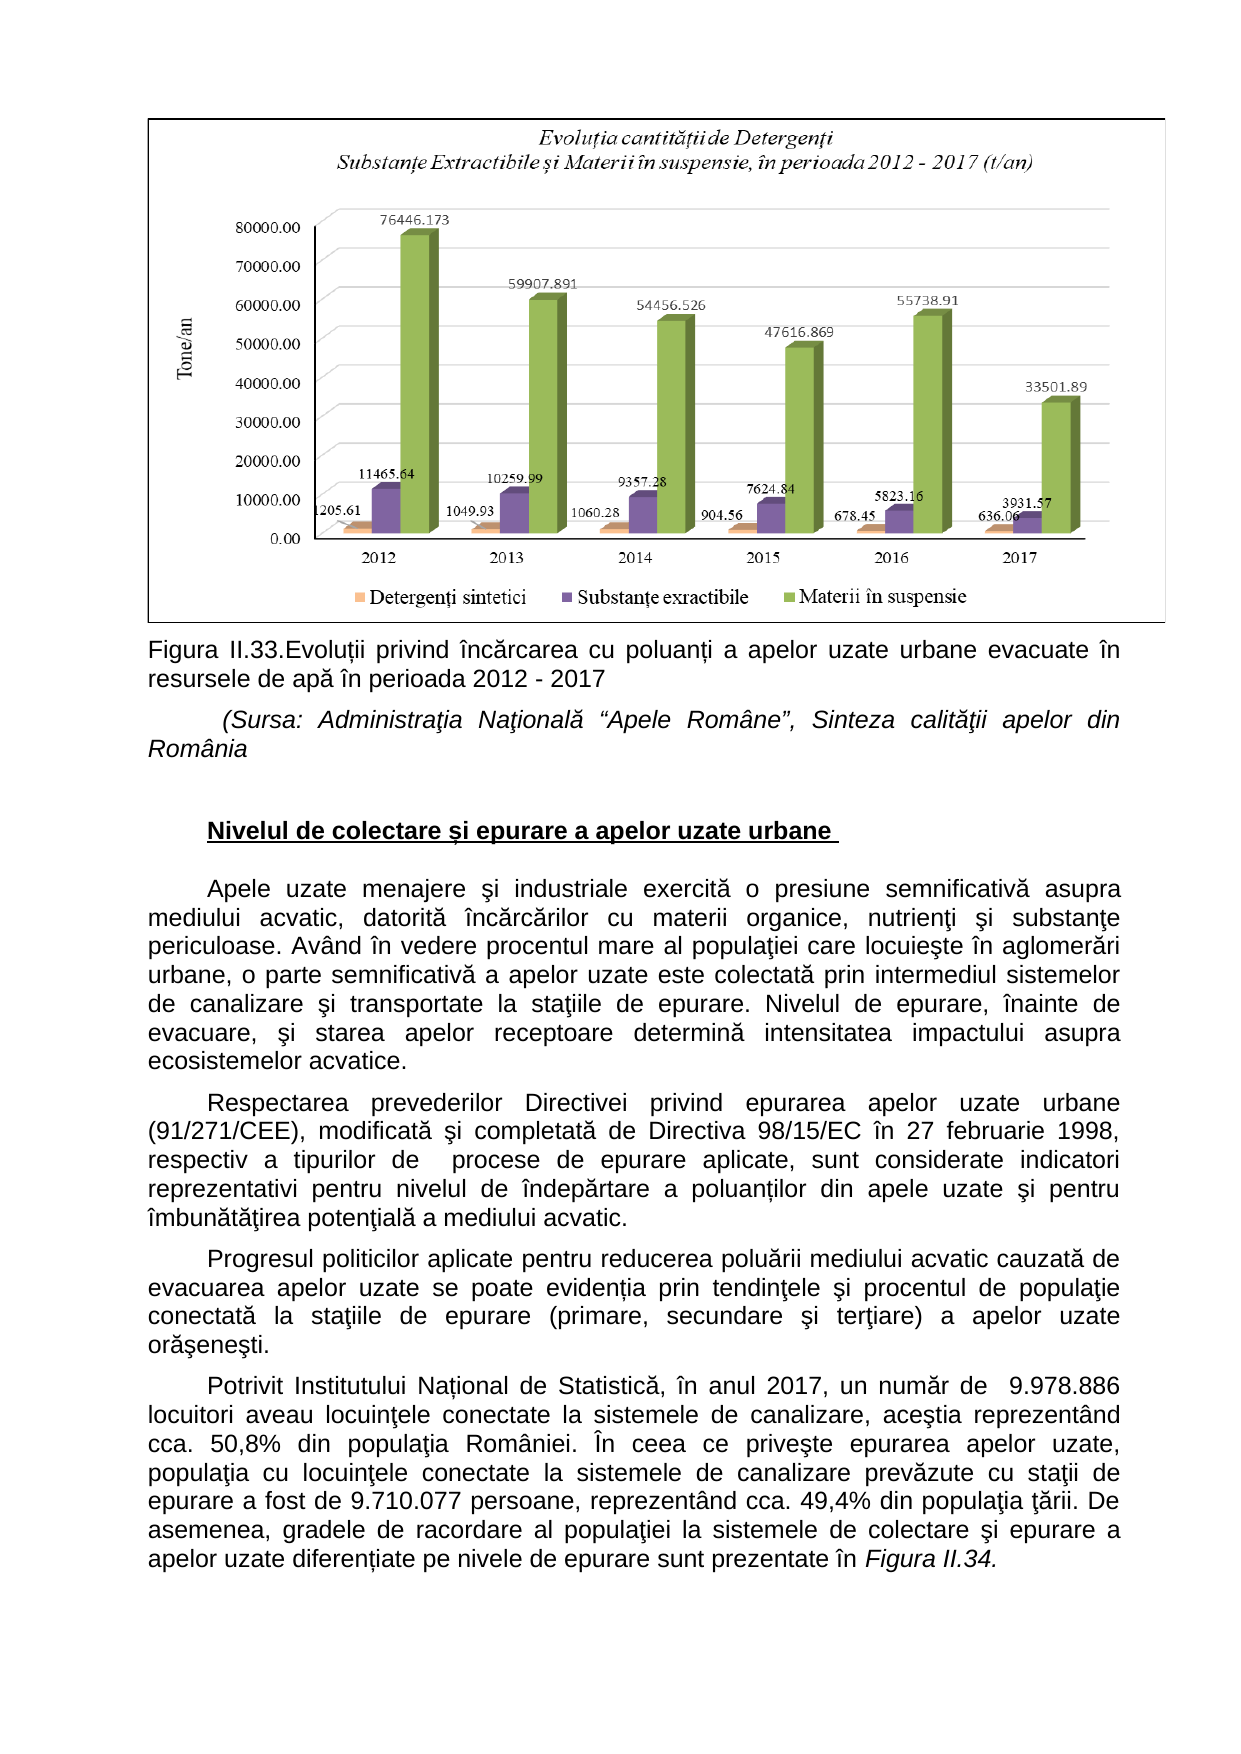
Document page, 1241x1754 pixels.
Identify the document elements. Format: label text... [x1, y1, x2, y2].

text Apele uzate menajere şi industriale exercită o presiune semnificativă asupra mediului acvatic, datorită încărcărilor cu materii organice, nutrienţi şi substanţe periculoase. Având în vedere procentul mare al populaţiei care locuieşte în aglomerări urbane, o parte semnificativă a apelor uzate este colectată prin intermediul sistemelor de canalizare şi transportate la staţiile de epurare. Nivelul de epurare, înainte de evacuare, şi starea apelor receptoare determină intensitatea impactului asupra ecosistemelor acvatice. [148, 874, 1122, 1075]
text Potrivit Institutului Național de Statistică, în anul 2017, un număr de 9.978.886 locuitori aveau locuinţele conectate la sistemele de canalizare, aceştia reprezentând cca. 50,8% din populaţia României. În ceea ce priveşte epurarea apelor uzate, populaţia cu locuinţele conectate la sistemele de canalizare prevăzute cu staţii de epurare a fost de 9.710.077 persoane, reprezentând cca. 49,4% din populaţia ţării. De asemenea, gradele de racordare al populaţiei la sistemele de colectare şi epurare a apelor uzate diferențiate pe nivele de epurare sunt prezentate în Figura II.34. [148, 1371, 1122, 1572]
text (Sursa: Administraţia Naţională “Apele Române”, Sinteza calităţii apelor din România [148, 705, 1122, 762]
text Progresul politicilor aplicate pentru reducerea poluării mediului acvatic cauzată de evacuarea apelor uzate se poate evidenția prin tendinţele şi procentul de populaţie conectată la staţiile de epurare (primare, secundare şi terţiare) a apelor uzate orăşeneşti. [148, 1244, 1122, 1359]
text Nivelul de colectare și epurare a apelor uzate urbane [148, 816, 1122, 845]
text Figura II.33.Evoluții privind încărcarea cu poluanți a apelor uzate urbane evacuate în resursele de apă în perioada 2012 - 2017 [148, 635, 1122, 692]
text Respectarea prevederilor Directivei privind epurarea apelor uzate urbane (91/271/CEE), modificată şi completată de Directiva 98/15/EC în 27 februarie 1998, respectiv a tipurilor de procese de epurare aplicate, sunt considerate indicatori reprezentativi pentru nivelul de îndepărtare a poluanților din apele uzate şi pentru îmbunătăţirea potenţială a mediului acvatic. [148, 1087, 1122, 1231]
picture [147, 118, 1166, 623]
